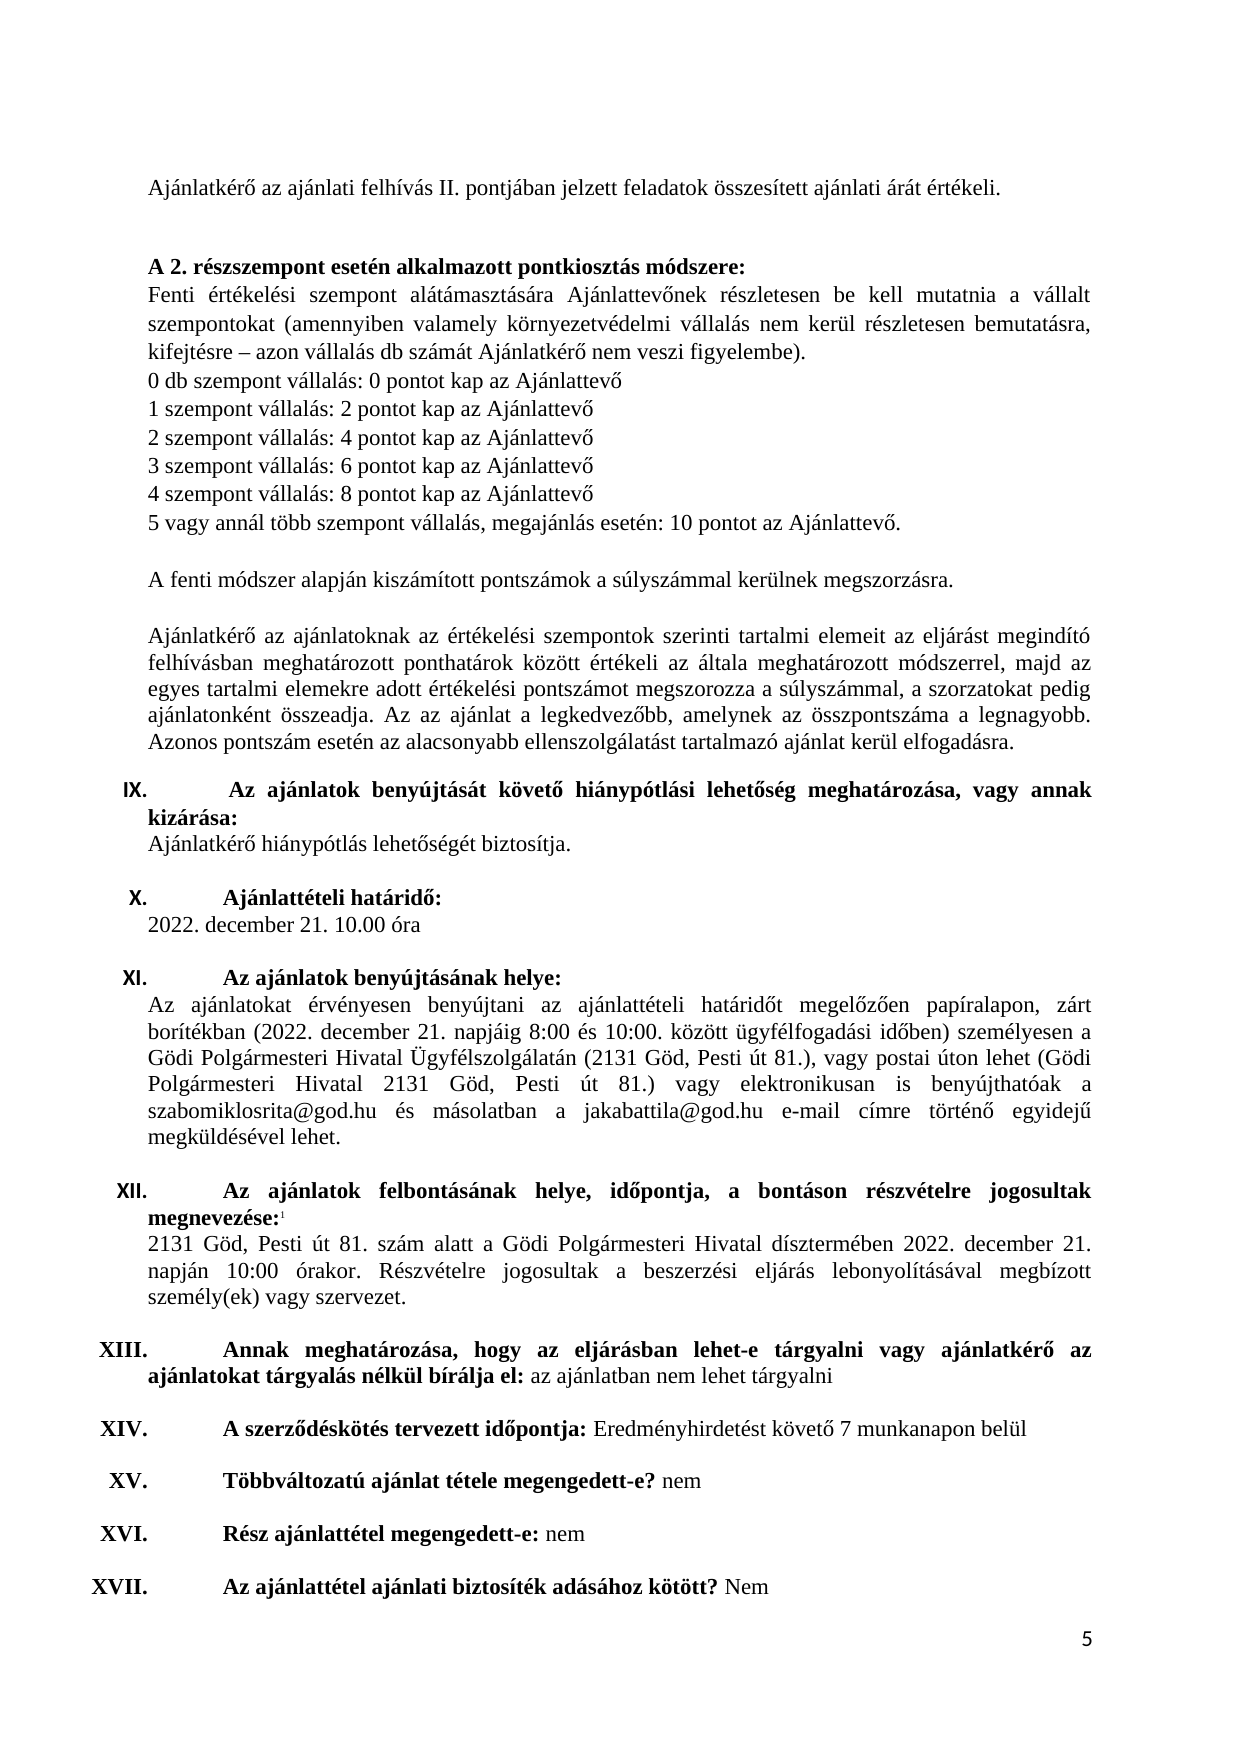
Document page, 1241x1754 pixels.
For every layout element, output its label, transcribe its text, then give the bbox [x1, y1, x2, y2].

list Annak meghatározása, hogy az eljárásban lehet-e tárgyalni vagy ajánlatkérő az ajánlatokat tárgyalás nélkül bírálja el: az ajánlatban nem lehet tárgyalni [148, 1336, 1093, 1388]
list Többváltozatú ajánlat tétele megengedett-e? nem [148, 1467, 1093, 1494]
text 0 db szempont vállalás: 0 pontot kap az Ajánlattevő [148, 367, 1093, 393]
text 2 szempont vállalás: 4 pontot kap az Ajánlattevő [148, 424, 1093, 450]
list Ajánlattételi határidő: [148, 883, 1093, 911]
list A szerződéskötés tervezett időpontja: Eredményhirdetést követő 7 munkanapon belül [148, 1415, 1093, 1441]
text Ajánlatkérő az ajánlati felhívás II. pontjában jelzett feladatok összesített ajánlati árát értékeli. [148, 174, 1093, 200]
list Az ajánlatok felbontásának helye, időpontja, a bontáson részvételre jogosultak megnevezése:1 [148, 1176, 1093, 1230]
text 2131 Göd, Pesti út 81. szám alatt a Gödi Polgármesteri Hivatal dísztermében 2022. december 21. napján 10:00 órakor. Részvételre jogosultak a beszerzési eljárás lebonyolításával megbízott személy(ek) vagy szervezet. [148, 1230, 1093, 1309]
list Az ajánlattétel ajánlati biztosíték adásához kötött? Nem [148, 1573, 1093, 1599]
text Fenti értékelési szempont alátámasztására Ajánlattevőnek részletesen be kell mutatnia a vállalt szempontokat (amennyiben valamely környezetvédelmi vállalás nem kerül részletesen bemutatásra, kifejtésre – azon vállalás db számát Ajánlatkérő nem veszi figyelembe). [148, 281, 1093, 365]
text 1 szempont vállalás: 2 pontot kap az Ajánlattevő [148, 395, 1093, 422]
text Az ajánlatokat érvényesen benyújtani az ajánlattételi határidőt megelőzően papíralapon, zárt borítékban (2022. december 21. napjáig 8:00 és 10:00. között ügyfélfogadási időben) személyesen a Gödi Polgármesteri Hivatal Ügyfélszolgálatán (2131 Göd, Pesti út 81.), vagy postai úton lehet (Gödi Polgármesteri Hivatal 2131 Göd, Pesti út 81.) vagy elektronikusan is benyújthatóak a szabomiklosrita@god.hu és másolatban a jakabattila@god.hu e-mail címre történő egyidejű megküldésével lehet. [148, 991, 1093, 1149]
text 4 szempont vállalás: 8 pontot kap az Ajánlattevő [148, 481, 1093, 507]
list Rész ajánlattétel megengedett-e: nem [148, 1520, 1093, 1547]
text A 2. részszempont esetén alkalmazott pontkiosztás módszere: [148, 253, 1093, 279]
text 3 szempont vállalás: 6 pontot kap az Ajánlattevő [148, 452, 1093, 478]
text 5 vagy annál több szempont vállalás, megajánlás esetén: 10 pontot az Ajánlattevő. [148, 509, 1093, 535]
list Az ajánlatok benyújtásának helye: [148, 963, 1093, 991]
text A fenti módszer alapján kiszámított pontszámok a súlyszámmal kerülnek megszorzásra. [148, 566, 1093, 592]
text 2022. december 21. 10.00 óra [148, 911, 1093, 937]
text Ajánlatkérő az ajánlatoknak az értékelési szempontok szerinti tartalmi elemeit az eljárást megindító felhívásban meghatározott ponthatárok között értékeli az általa meghatározott módszerrel, majd az egyes tartalmi elemekre adott értékelési pontszámot megszorozza a súlyszámmal, a szorzatokat pedig ajánlatonként összeadja. Az az ajánlat a legkedvezőbb, amelynek az összpontszáma a legnagyobb. Azonos pontszám esetén az alacsonyabb ellenszolgálatást tartalmazó ajánlat kerül elfogadásra. [148, 622, 1093, 754]
list Az ajánlatok benyújtását követő hiánypótlási lehetőség meghatározása, vagy annak kizárása: [148, 776, 1093, 830]
text Ajánlatkérő hiánypótlás lehetőségét biztosítja. [148, 830, 1093, 856]
